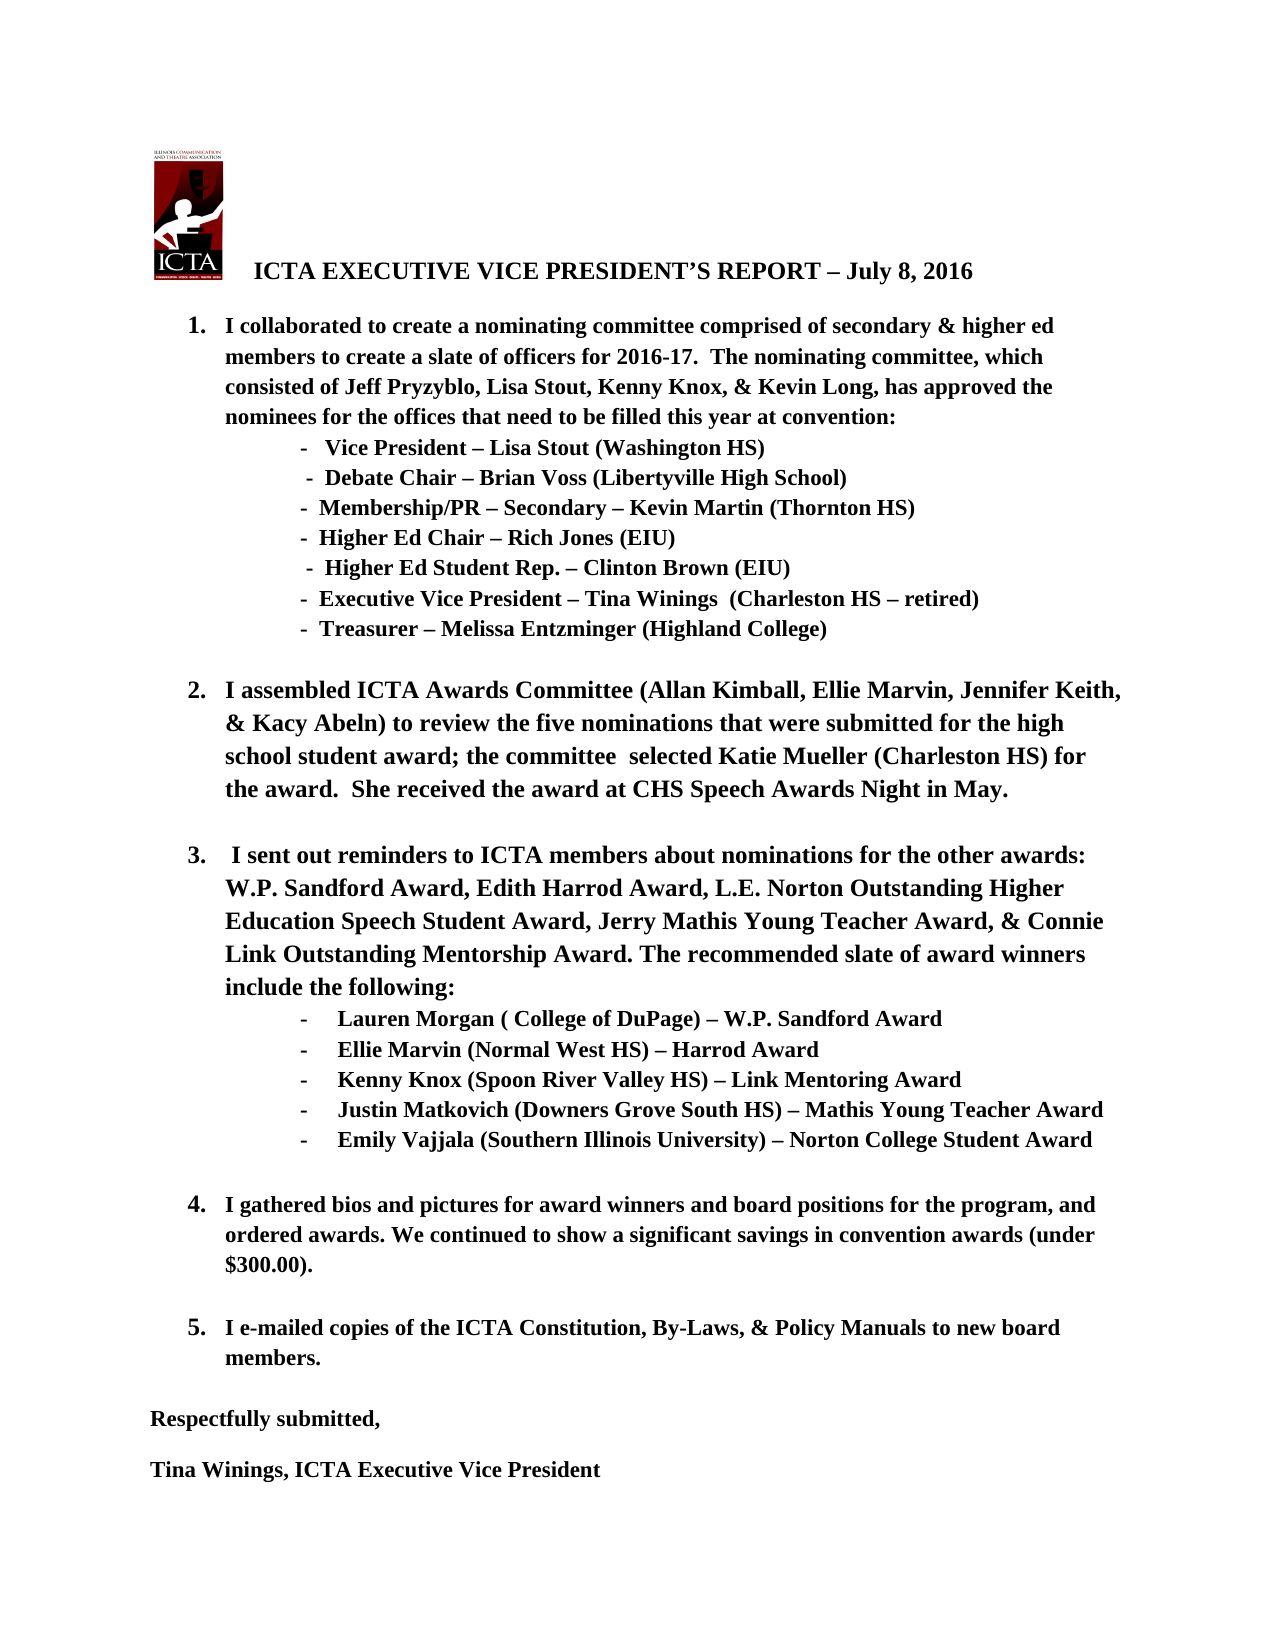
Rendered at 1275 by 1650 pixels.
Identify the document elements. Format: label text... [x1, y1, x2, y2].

list I sent out reminders to ICTA members about nominations for the other awards: W.P. Sandford Award, Edith Harrod Award, L.E. Norton Outstanding Higher Education Speech Student Award, Jerry Mathis Young Teacher Award, & Connie Link Outstanding Mentorship Award. The recommended slate of award winners include the following: [187, 840, 1125, 1001]
list Emily Vajjala (Southern Illinois University) – Norton College Student Award [300, 1126, 1125, 1153]
list - Membership/PR – Secondary – Kevin Martin (Thornton HS) [300, 494, 1125, 520]
text Respectfully submitted, [150, 1405, 1125, 1431]
list I e-mailed copies of the ICTA Constitution, By-Laws, & Policy Manuals to new board members. [187, 1312, 1125, 1371]
list Kenny Knox (Spoon River Valley HS) – Link Mentoring Award [300, 1066, 1125, 1092]
list - Debate Chair – Brian Voss (Libertyville High School) [300, 464, 1125, 490]
list I collaborated to create a nominating committee comprised of secondary & higher ed members to create a slate of officers for 2016-17. The nominating committee, which consisted of Jeff Pryzyblo, Lisa Stout, Kenny Knox, & Kevin Long, has approved the nominees for the offices that need to be filled this year at convention: [187, 310, 1125, 430]
list I gathered bios and pictures for award winners and board positions for the program, and ordered awards. We continued to show a significant savings in convention awards (under $300.00). [187, 1189, 1125, 1278]
list - Treasurer – Melissa Entzminger (Highland College) [300, 615, 1125, 641]
list Ellie Marvin (Normal West HS) – Harrod Award [300, 1036, 1125, 1062]
list - Higher Ed Student Rep. – Clinton Brown (EIU) [300, 554, 1125, 581]
list Lauren Morgan ( College of DuPage) – W.P. Sandford Award [300, 1005, 1125, 1032]
text ICTA EXECUTIVE VICE PRESIDENT’S REPORT – July 8, 2016 [150, 150, 1125, 285]
text Tina Winings, ICTA Executive Vice President [150, 1456, 1125, 1482]
list - Vice President – Lisa Stout (Washington HS) [300, 433, 1125, 460]
list - Higher Ed Chair – Rich Jones (EIU) [300, 524, 1125, 551]
list I assembled ICTA Awards Committee (Allan Kimball, Ellie Marvin, Jennifer Keith, & Kacy Abeln) to review the five nominations that were submitted for the high school student award; the committee selected Katie Mueller (Charleston HS) for the award. She received the award at CHS Speech Awards Night in May. [187, 675, 1125, 803]
list Justin Matkovich (Downers Grove South HS) – Mathis Young Teacher Award [300, 1096, 1125, 1122]
list - Executive Vice President – Tina Winings (Charleston HS – retired) [300, 584, 1125, 611]
